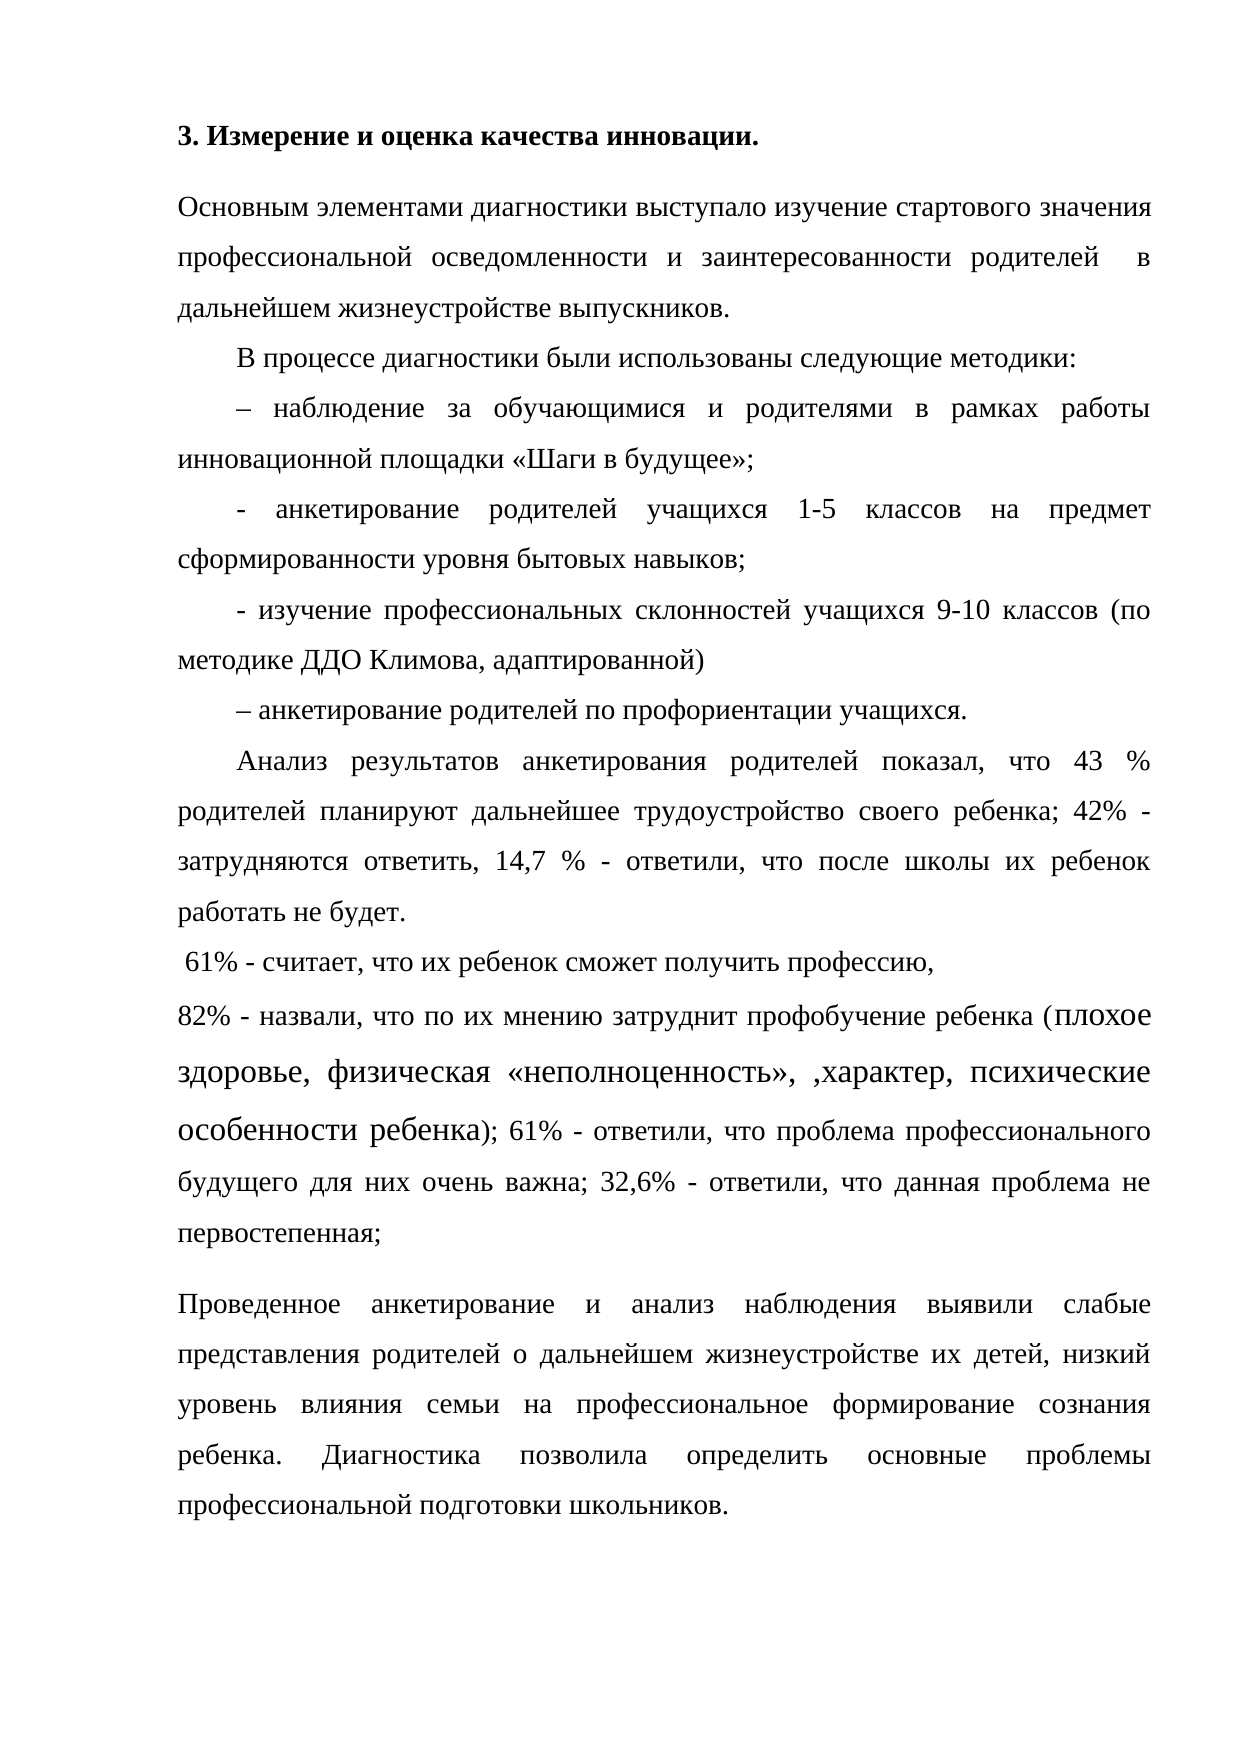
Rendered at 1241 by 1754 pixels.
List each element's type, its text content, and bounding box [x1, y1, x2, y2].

text Анализ результатов анкетирования родителей показал, что 43 % родителей планируют дальнейшее трудоустройство своего ребенка; 42% - затрудняются ответить, 14,7 % - ответили, что после школы их ребенок работать не будет. [177, 743, 1152, 927]
text - изучение профессиональных склонностей учащихся 9-10 классов (по методике ДДО Климова, адаптированной) [177, 592, 1152, 676]
text - анкетирование родителей учащихся 1-5 классов на предмет сформированности уровня бытовых навыков; [177, 491, 1152, 575]
text – наблюдение за обучающимися и родителями в рамках работы инновационной площадки «Шаги в будущее»; [177, 391, 1152, 474]
text – анкетирование родителей по профориентации учащихся. [177, 692, 1152, 726]
text Проведенное анкетирование и анализ наблюдения выявили слабые представления родителей о дальнейшем жизнеустройстве их детей, низкий уровень влияния семьи на профессиональное формирование сознания ребенка. Диагностика позволила определить основные проблемы профессиональной подготовки школьников. [177, 1286, 1152, 1521]
text В процессе диагностики были использованы следующие методики: [177, 340, 1152, 374]
text 3. Измерение и оценка качества инновации. [177, 118, 1152, 152]
text 61% - считает, что их ребенок сможет получить профессию, [177, 944, 1152, 977]
text Основным элементами диагностики выступало изучение стартового значения профессиональной осведомленности и заинтересованности родителей в дальнейшем жизнеустройстве выпускников. [177, 189, 1152, 323]
text 82% - назвали, что по их мнению затруднит профобучение ребенка (плохое здоровье, физическая «неполноценность», ,характер, психические особенности ребенка); 61% - ответили, что проблема профессионального будущего для них очень важна; 32,6% - ответили, что данная проблема не первостепенная; [177, 994, 1152, 1248]
